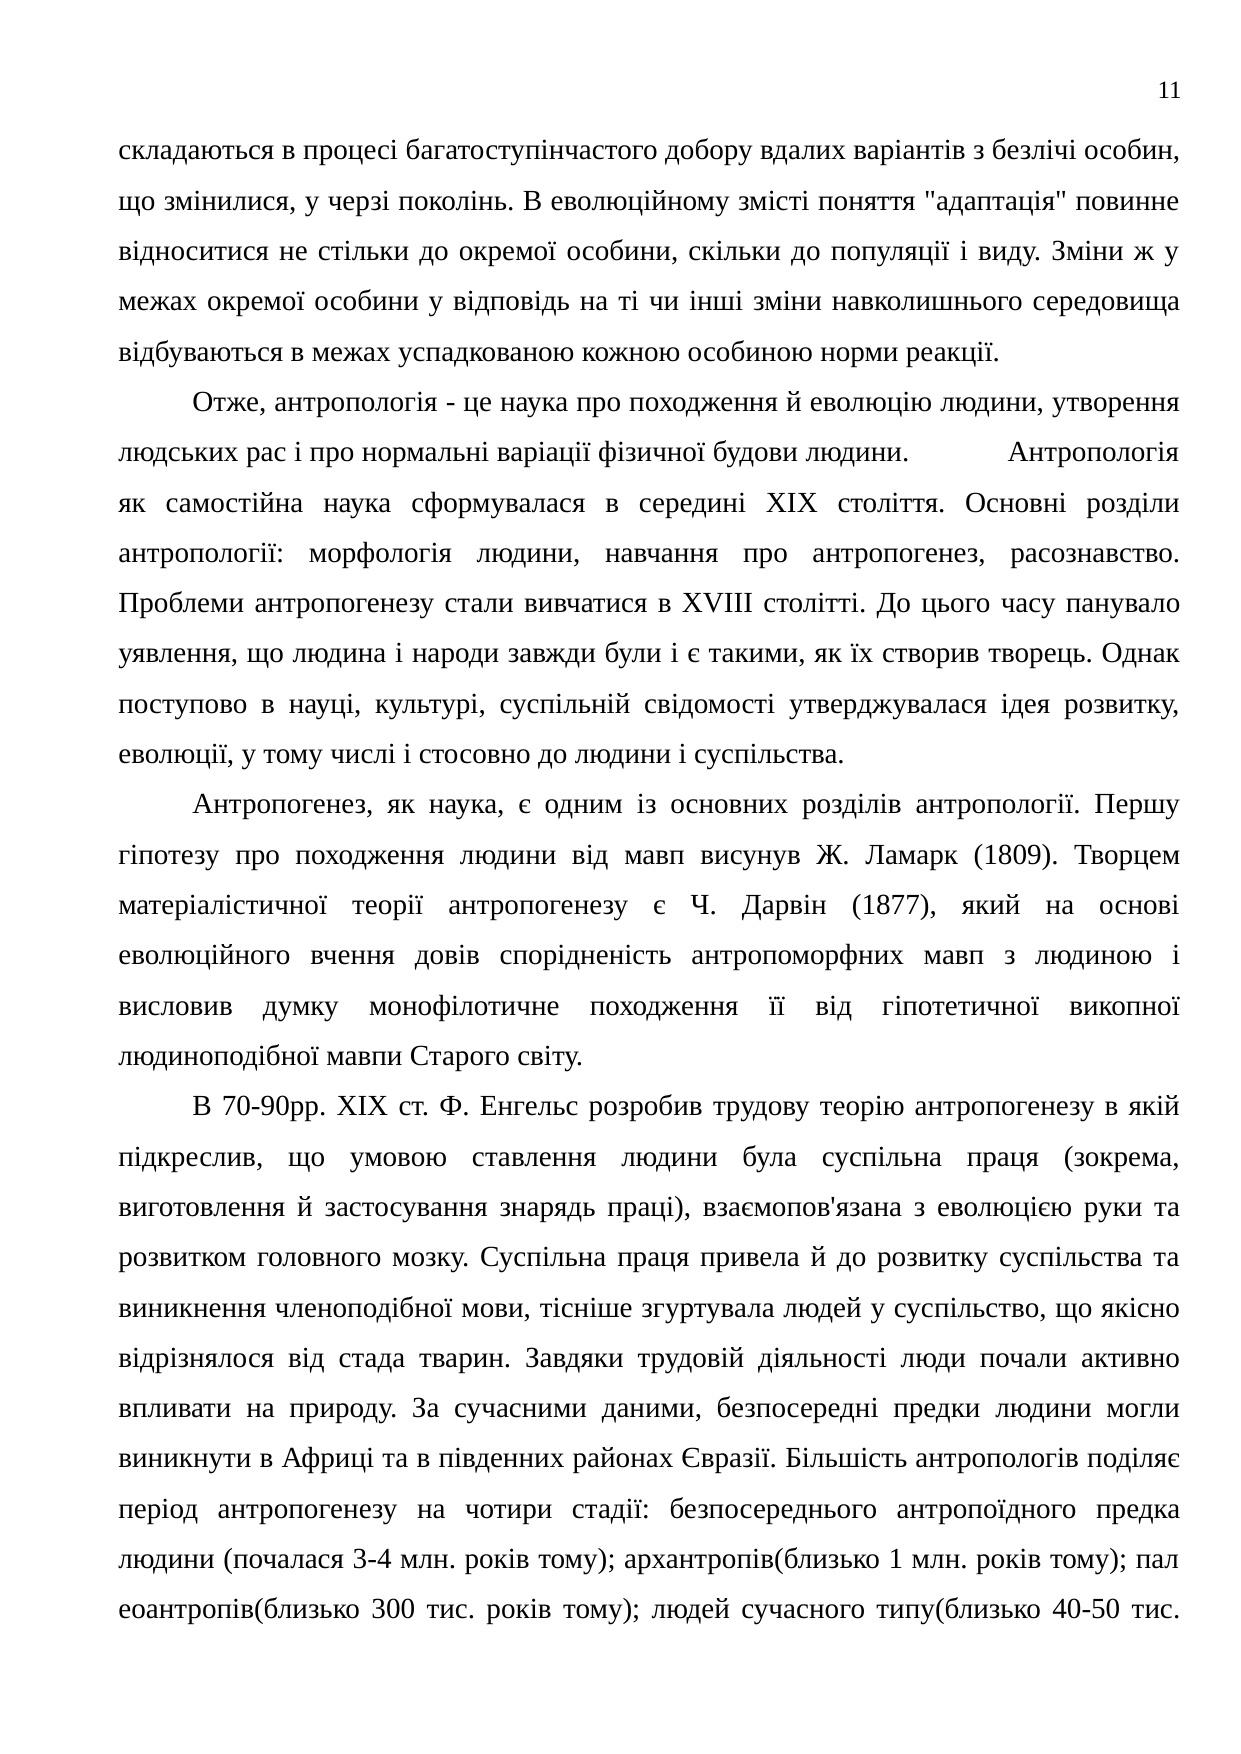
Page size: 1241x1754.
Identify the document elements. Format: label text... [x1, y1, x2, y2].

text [118, 1088, 1181, 1625]
text Антропогенез, як наука, є одним із основних розділів антропології. Першу гіпотезу про походження людини від мавп висунув Ж. Ламарк (1809). Творцем матеріалістичної теорії антропогенезу є Ч. Дарвін (1877), який на основі еволюційного вчення довів спорідненість антропоморфних мавп з людиною і висловив думку монофілотичне походження її від гіпотетичної викопної людиноподібної мавпи Старого світу. [118, 787, 1181, 1072]
text Отже, антропологія - це наука про походження й еволюцію людини, утворення людських рас і про нормальні варіації фізичної будови людини. Антропологія як самостійна наука сформувалася в середині XIX століття. Основні розділи антропології: морфологія людини, навчання про антропогенез, расознавство. Проблеми антропогенезу стали вивчатися в XVIII столітті. До цього часу панувало уявлення, що людина і народи завжди були і є такими, як їх створив творець. Однак поступово в науці, культурі, суспільній свідомості утверджувалася ідея розвитку, еволюції, у тому числі і стосовно до людини і суспільства. [118, 384, 1181, 770]
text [118, 132, 1181, 367]
